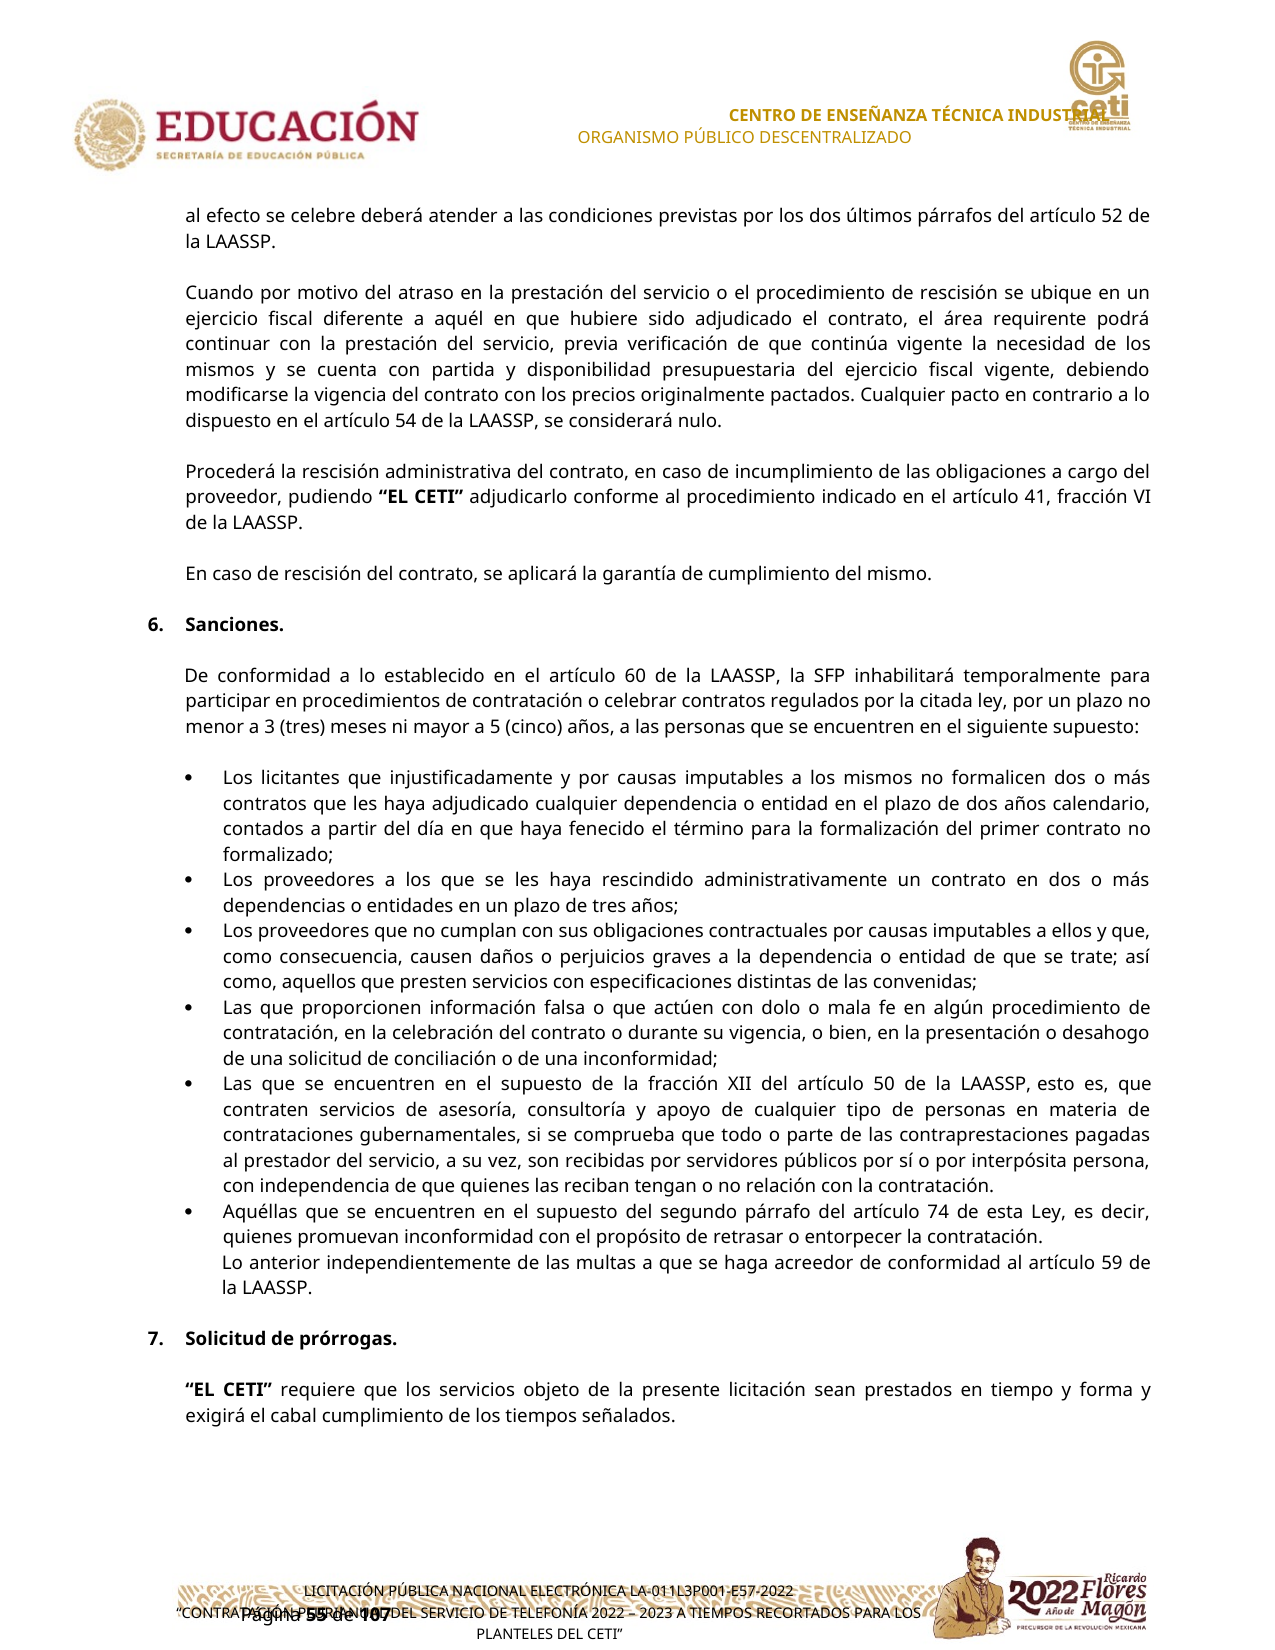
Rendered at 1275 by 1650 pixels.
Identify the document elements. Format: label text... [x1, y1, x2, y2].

list Solicitud de prórrogas. [148, 1326, 1152, 1351]
list Cuando por motivo del atraso en la prestación del servicio o el procedimiento de rescisión se ubique en un ejercicio fiscal diferente a aquél en que hubiere sido adjudicado el contrato, el área requirente podrá continuar con la prestación del servicio, previa verificación de que continúa vigente la necesidad de los mismos y se cuenta con partida y disponibilidad presupuestaria del ejercicio fiscal vigente, debiendo modificarse la vigencia del contrato con los precios originalmente pactados. Cualquier pacto en contrario a lo dispuesto en el artículo 54 de la LAASSP, se considerará nulo. [185, 279, 1152, 432]
list “EL CETI” requiere que los servicios objeto de la presente licitación sean prestados en tiempo y forma y exigirá el cabal cumplimiento de los tiempos señalados. [185, 1377, 1152, 1428]
list Aquéllas que se encuentren en el supuesto del segundo párrafo del artículo 74 de esta Ley, es decir, quienes promuevan inconformidad con el propósito de retrasar o entorpecer la contratación. [185, 1198, 1152, 1249]
list Los proveedores que no cumplan con sus obligaciones contractuales por causas imputables a ellos y que, como consecuencia, causen daños o perjuicios graves a la dependencia o entidad de que se trate; así como, aquellos que presten servicios con especificaciones distintas de las convenidas; [185, 917, 1152, 994]
text De conformidad a lo establecido en el artículo 60 de la LAASSP, la SFP inhabilitará temporalmente para participar en procedimientos de contratación o celebrar contratos regulados por la citada ley, por un plazo no menor a 3 (tres) meses ni mayor a 5 (cinco) años, a las personas que se encuentren en el siguiente supuesto: [184, 662, 1152, 739]
picture [1056, 40, 1145, 150]
list Los licitantes que injustificadamente y por causas imputables a los mismos no formalicen dos o más contratos que les haya adjudicado cualquier dependencia o entidad en el plazo de dos años calendario, contados a partir del día en que haya fenecido el término para la formalización del primer contrato no formalizado; [185, 764, 1152, 866]
list Sanciones. [148, 611, 1152, 637]
list Los proveedores a los que se les haya rescindido administrativamente un contrato en dos o más dependencias o entidades en un plazo de tres años; [185, 866, 1152, 917]
list Procederá la rescisión administrativa del contrato, en caso de incumplimiento de las obligaciones a cargo del proveedor, pudiendo “EL CETI” adjudicarlo conforme al procedimiento indicado en el artículo 41, fracción VI de la LAASSP. [185, 458, 1152, 534]
list Las que proporcionen información falsa o que actúen con dolo o mala fe en algún procedimiento de contratación, en la celebración del contrato o durante su vigencia, o bien, en la presentación o desahogo de una solicitud de conciliación o de una inconformidad; [185, 994, 1152, 1071]
list Las que se encuentren en el supuesto de la fracción XII del artículo 50 de la LAASSP, esto es, que contraten servicios de asesoría, consultoría y apoyo de cualquier tipo de personas en materia de contrataciones gubernamentales, si se comprueba que todo o parte de las contraprestaciones pagadas al prestador del servicio, a su vez, son recibidas por servidores públicos por sí o por interpósita persona, con independencia de que quienes las reciban tengan o no relación con la contratación. [185, 1071, 1152, 1198]
picture [171, 1531, 1162, 1650]
picture [56, 86, 435, 185]
list En caso de rescisión del contrato, se aplicará la garantía de cumplimiento del mismo. [185, 560, 1152, 586]
list Lo anterior independientemente de las multas a que se haga acreedor de conformidad al artículo 59 de la LAASSP. [222, 1249, 1152, 1300]
